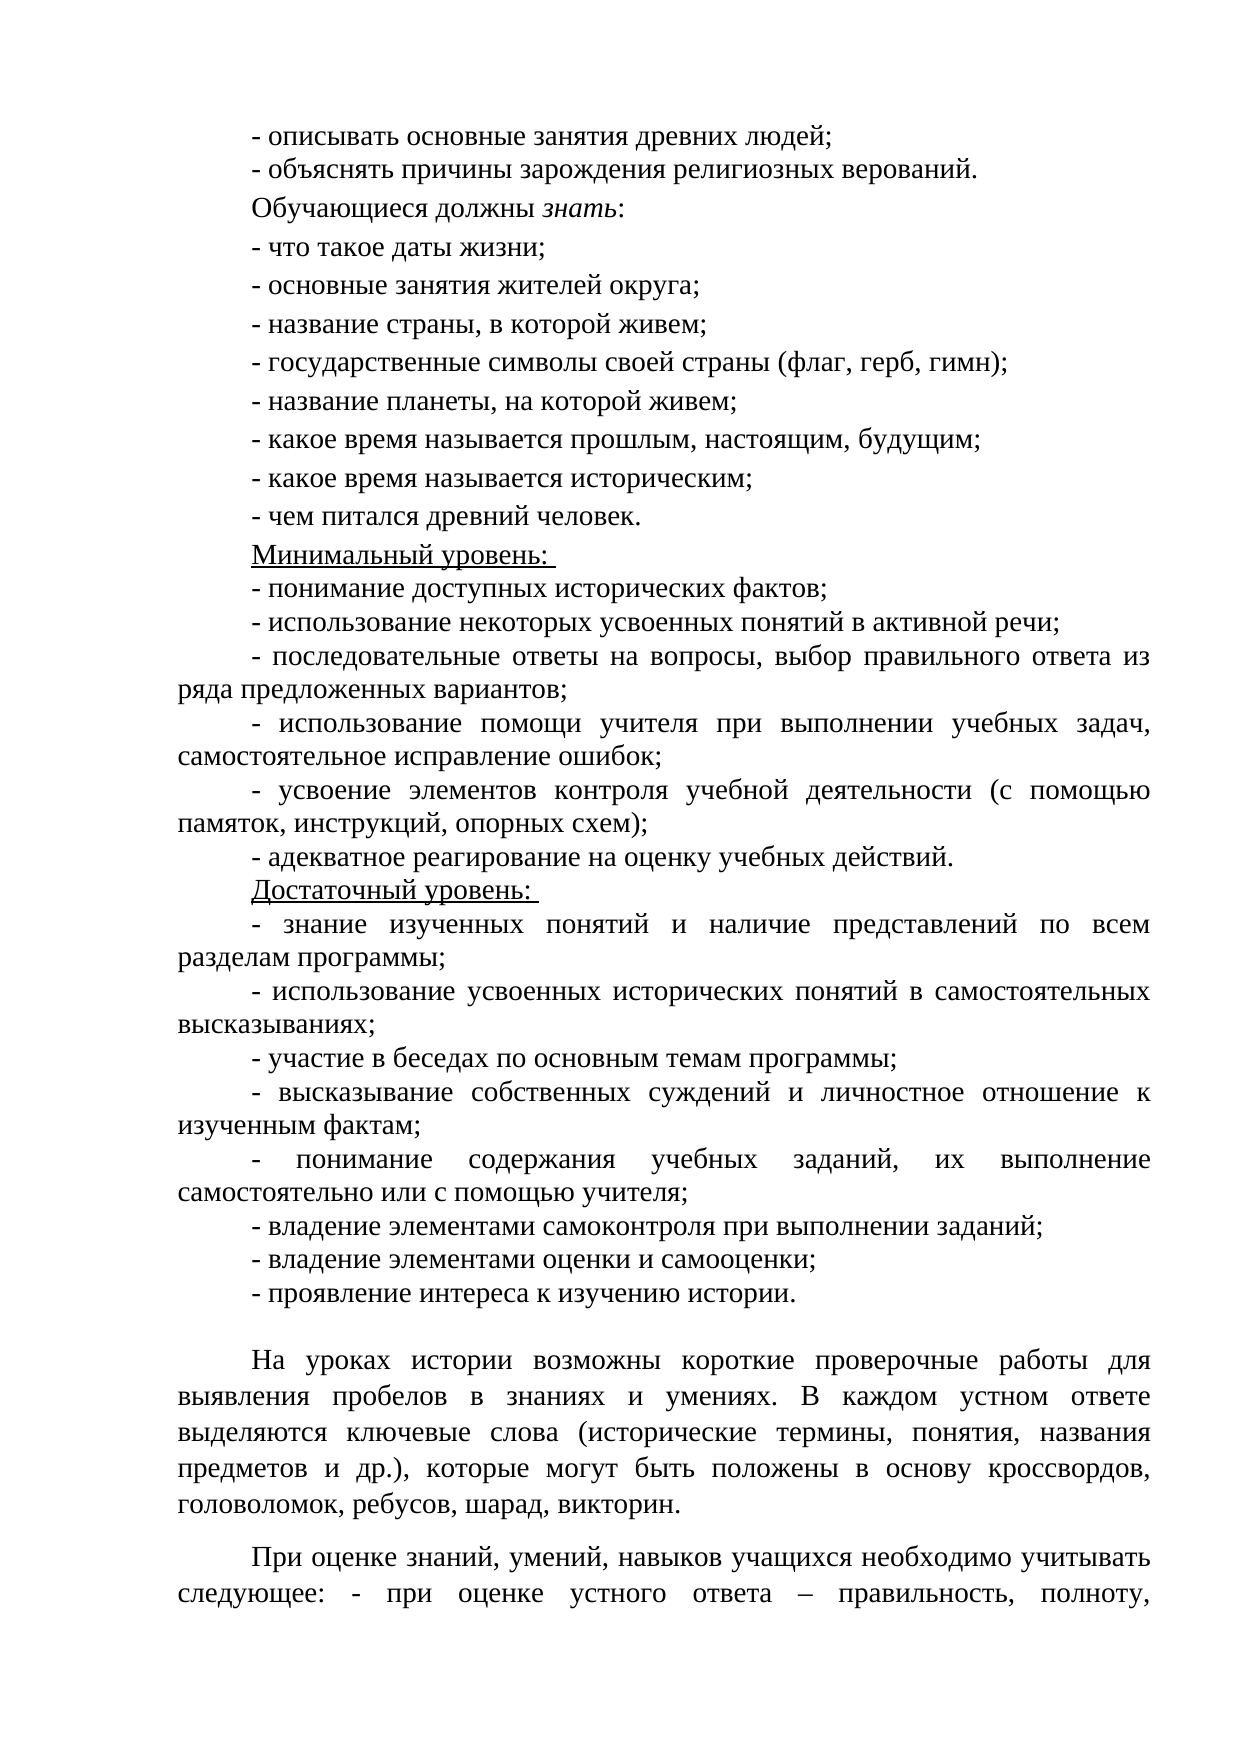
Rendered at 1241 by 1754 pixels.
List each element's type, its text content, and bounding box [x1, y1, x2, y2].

list - использование помощи учителя при выполнении учебных задач, самостоятельное исправление ошибок; [177, 705, 1152, 772]
list - объяснять причины зарождения религиозных верований. [177, 152, 1152, 185]
list - последовательные ответы на вопросы, выбор правильного ответа из ряда предложенных вариантов; [177, 638, 1152, 705]
text - описывать основные занятия древних людей; [177, 118, 1152, 152]
list - владение элементами оценки и самооценки; [177, 1241, 1152, 1275]
list - адекватное реагирование на оценку учебных действий. [177, 839, 1152, 872]
text На уроках истории возможны короткие проверочные работы для выявления пробелов в знаниях и умениях. В каждом устном ответе выделяются ключевые слова (исторические термины, понятия, названия предметов и др.), которые могут быть положены в основу кроссвордов, головоломок, ребусов, шарад, викторин. [177, 1342, 1152, 1520]
list - основные занятия жителей округа; [177, 267, 1152, 301]
list Обучающиеся должны знать: [177, 190, 1152, 224]
list - владение элементами самоконтроля при выполнении заданий; [177, 1208, 1152, 1241]
list - какое время называется историческим; [177, 460, 1152, 493]
list - что такое даты жизни; [177, 229, 1152, 262]
list - понимание доступных исторических фактов; [177, 571, 1152, 604]
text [177, 1539, 1152, 1609]
list - чем питался древний человек. [177, 498, 1152, 532]
list - использование некоторых усвоенных понятий в активной речи; [177, 604, 1152, 638]
list - использование усвоенных исторических понятий в самостоятельных высказываниях; [177, 973, 1152, 1040]
list - государственные символы своей страны (флаг, герб, гимн); [177, 344, 1152, 378]
list Минимальный уровень: [177, 537, 1152, 571]
list - понимание содержания учебных заданий, их выполнение самостоятельно или с помощью учителя; [177, 1141, 1152, 1208]
list - высказывание собственных суждений и личностное отношение к изученным фактам; [177, 1074, 1152, 1141]
list - проявление интереса к изучению истории. [177, 1275, 1152, 1308]
list - участие в беседах по основным темам программы; [177, 1040, 1152, 1074]
list - какое время называется прошлым, настоящим, будущим; [177, 421, 1152, 455]
list - усвоение элементов контроля учебной деятельности (с помощью памяток, инструкций, опорных схем); [177, 772, 1152, 839]
list - название страны, в которой живем; [177, 306, 1152, 339]
list - знание изученных понятий и наличие представлений по всем разделам программы; [177, 906, 1152, 973]
list - название планеты, на которой живем; [177, 383, 1152, 416]
list Достаточный уровень: [177, 872, 1152, 906]
